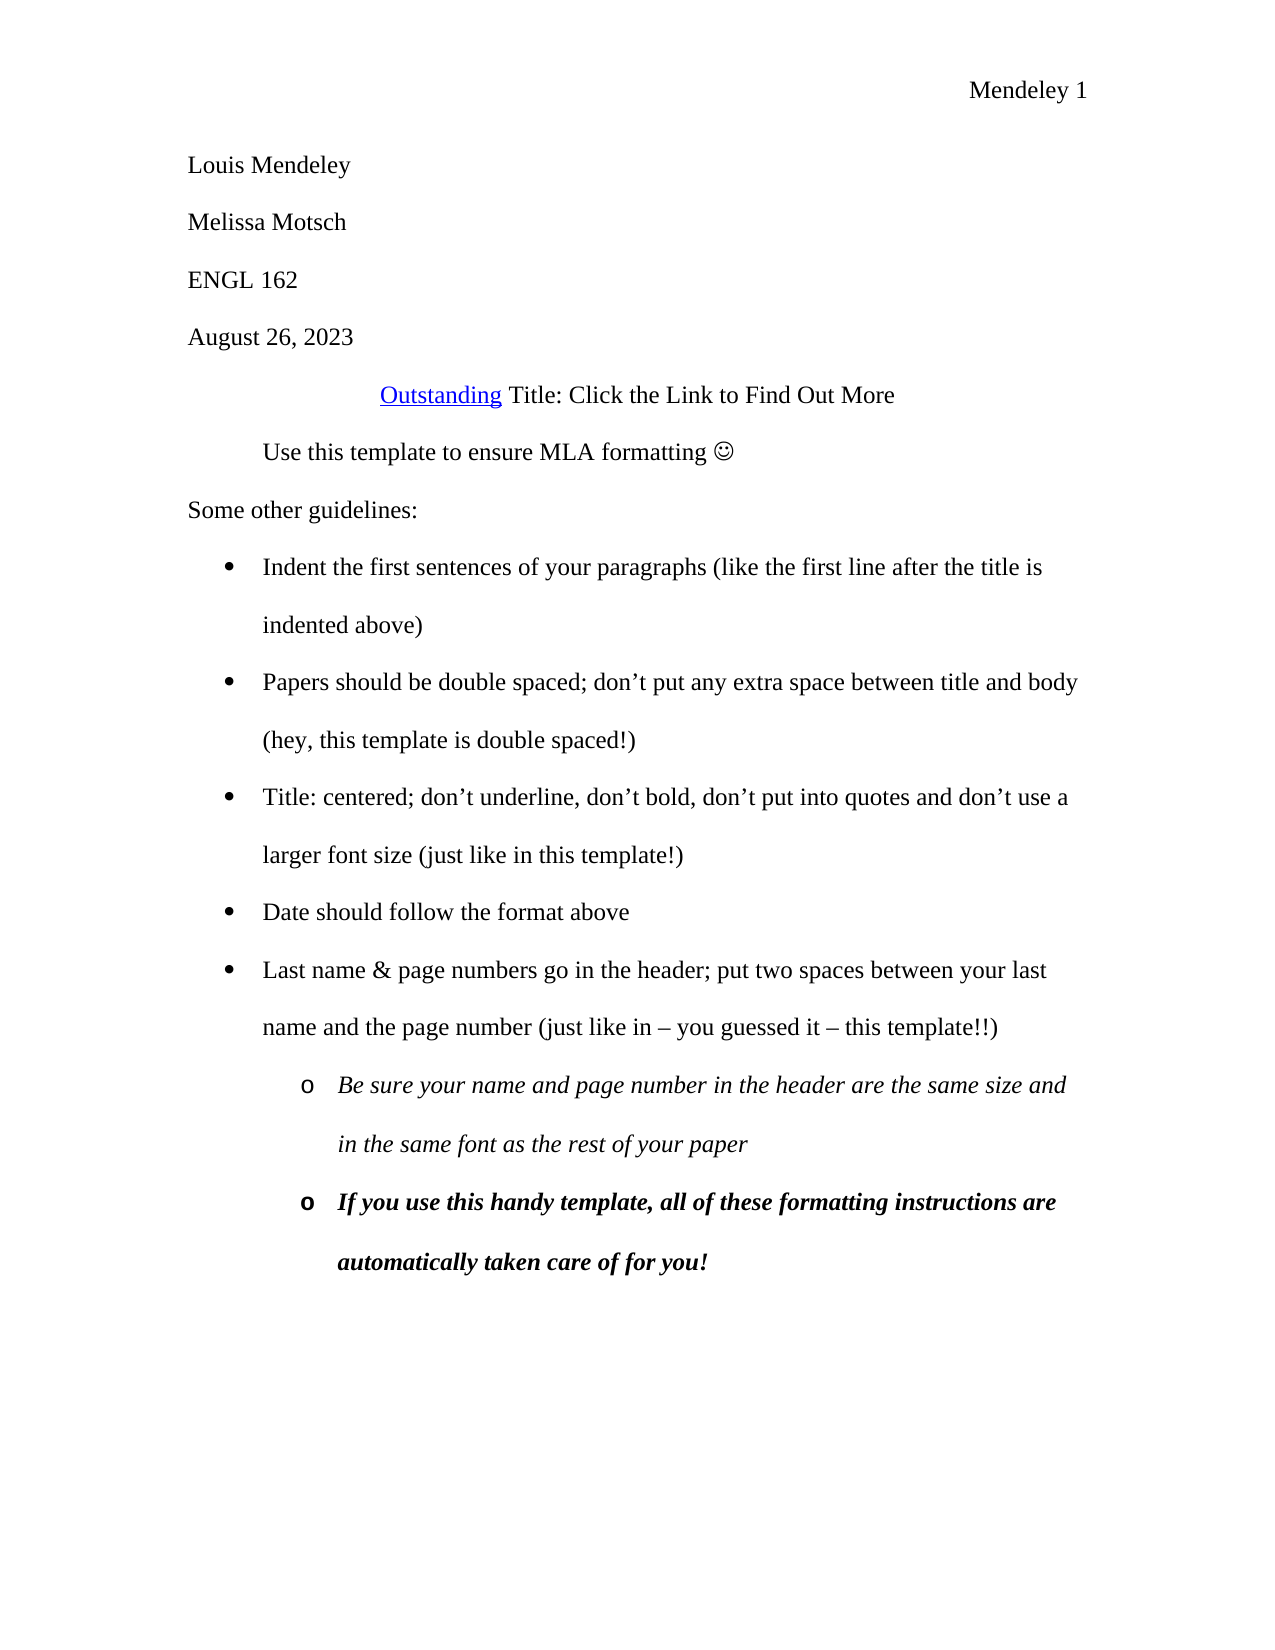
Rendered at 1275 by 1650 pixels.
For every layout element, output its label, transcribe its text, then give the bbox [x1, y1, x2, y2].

list Date should follow the format above [225, 897, 1087, 926]
list Last name & page numbers go in the header; put two spaces between your last name and the page number (just like in – you guessed it – this template!!) [225, 955, 1087, 1041]
text ENGL 162 [187, 265, 1087, 294]
list Be sure your name and page number in the header are the same size and in the same font as the rest of your paper [300, 1070, 1087, 1158]
text August 26, 2023 [187, 322, 1087, 351]
list Title: centered; don’t underline, don’t bold, don’t put into quotes and don’t use a larger font size (just like in this template!) [225, 782, 1087, 869]
list Indent the first sentences of your paragraphs (like the first line after the title is indented above) [225, 552, 1087, 639]
text Louis Mendeley [187, 150, 1087, 179]
text Melissa Motsch [187, 207, 1087, 236]
text Outstanding Title: Click the Link to Find Out More [187, 380, 1087, 409]
text Some other guidelines: [187, 495, 1087, 524]
list Papers should be double spaced; don’t put any extra space between title and body (hey, this template is double spaced!) [225, 667, 1087, 754]
text Use this template to ensure MLA formatting [187, 437, 1087, 466]
list If you use this handy template, all of these formatting instructions are automatically taken care of for you! [300, 1187, 1087, 1275]
